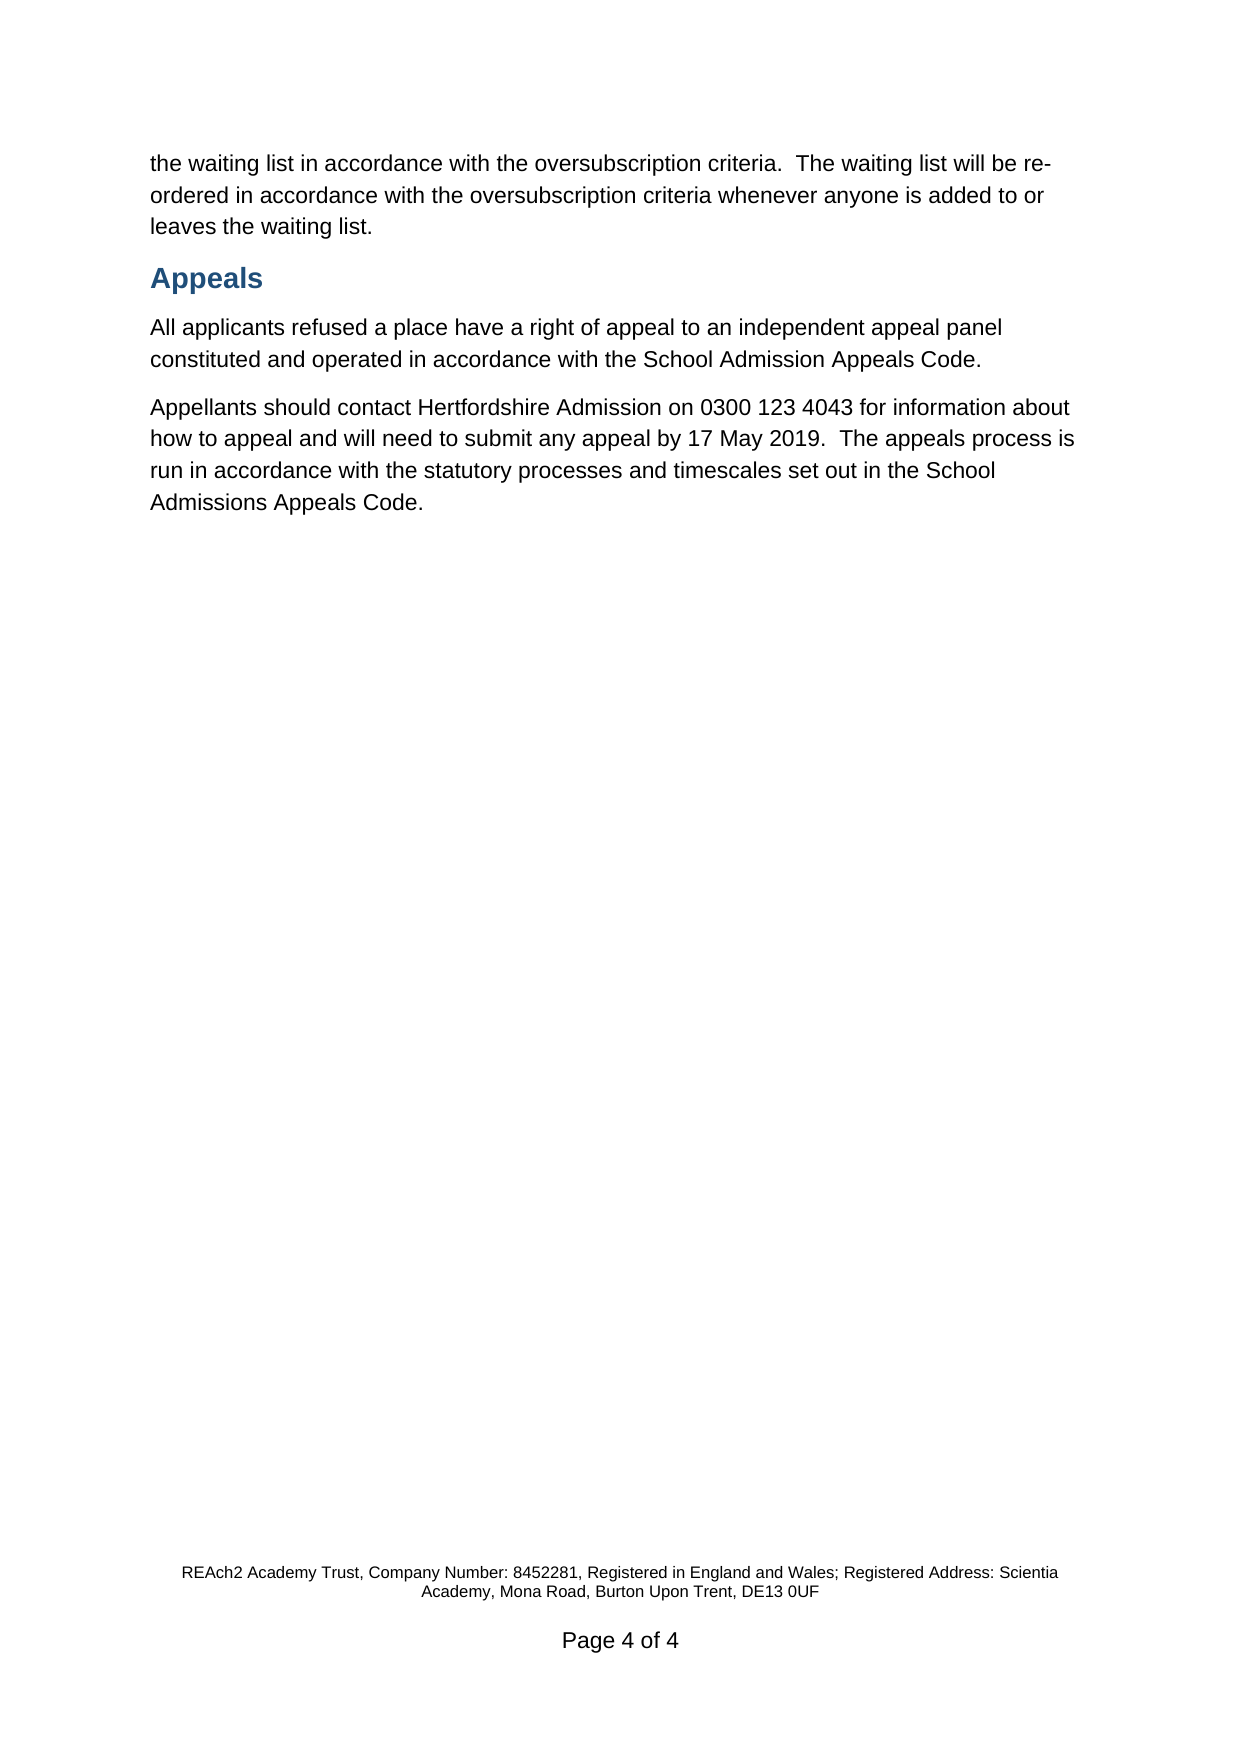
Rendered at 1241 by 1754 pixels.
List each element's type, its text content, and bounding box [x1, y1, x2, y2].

text Appellants should contact Hertfordshire Admission on 0300 123 4043 for information about how to appeal and will need to submit any appeal by 17 May 2019. The appeals process is run in accordance with the statutory processes and timescales set out in the School Admissions Appeals Code. [150, 394, 1090, 515]
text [150, 150, 1090, 239]
text All applicants refused a place have a right of appeal to an independent appeal panel constituted and operated in accordance with the School Admission Appeals Code. [150, 314, 1090, 372]
subtitle Appeals [150, 261, 1090, 295]
